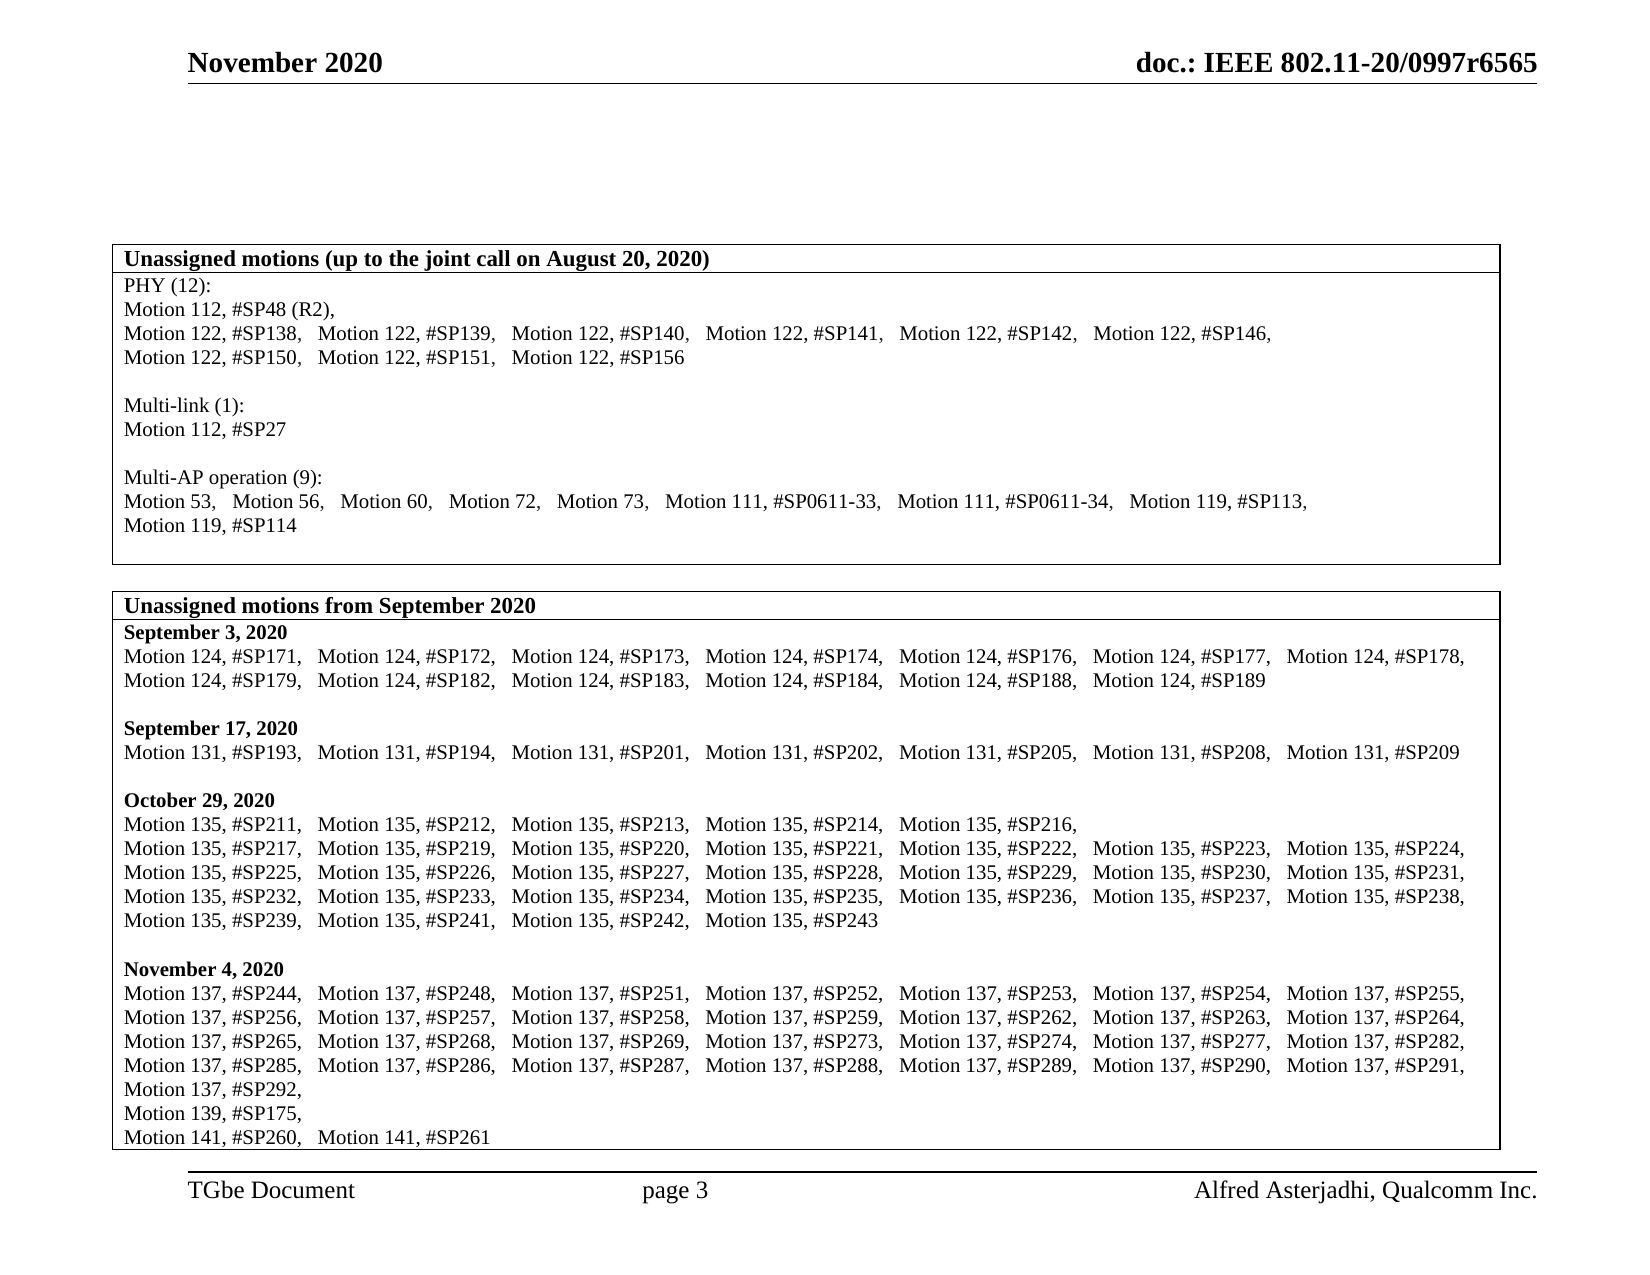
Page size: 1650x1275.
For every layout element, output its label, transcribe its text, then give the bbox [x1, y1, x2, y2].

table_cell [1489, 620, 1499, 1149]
table_header Unassigned motions from September 2020 [113, 592, 1499, 618]
table_cell PHY (12): Motion 112, #SP48 (R2), Motion 122, #SP138, Motion 122, #SP139, Motion 122, #SP140, Motion 122, #SP141, Motion 122, #SP142, Motion 122, #SP146, Motion 122, #SP150, Motion 122, #SP151, Motion 122, #SP156 Multi-link (1): Motion 112, #SP27 Multi-AP operation (9): Motion 53, Motion 56, Motion 60, Motion 72, Motion 73, Motion 111, #SP0611-33, Motion 111, #SP0611-34, Motion 119, #SP113, Motion 119, #SP114 [113, 273, 1499, 564]
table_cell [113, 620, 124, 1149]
table_header Unassigned motions (up to the joint call on August 20, 2020) [113, 245, 1499, 272]
